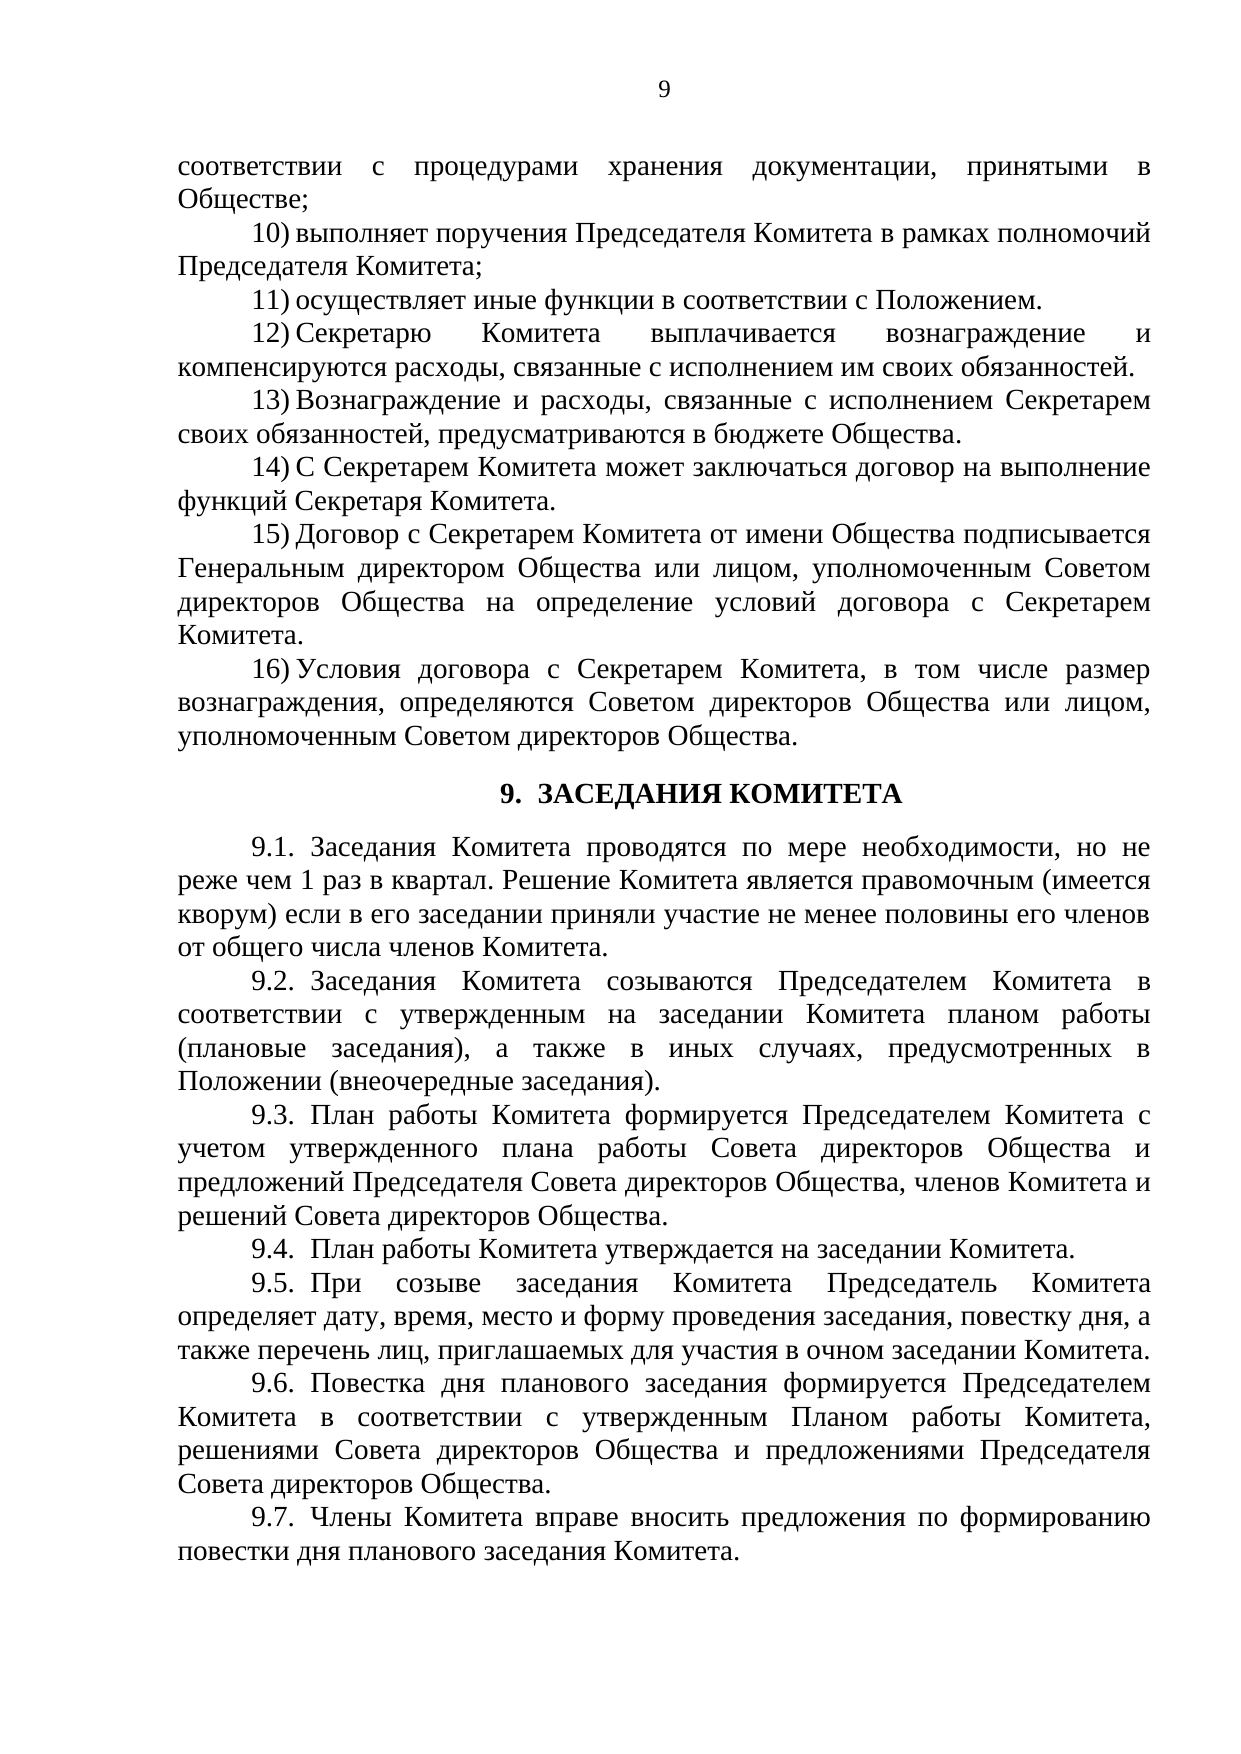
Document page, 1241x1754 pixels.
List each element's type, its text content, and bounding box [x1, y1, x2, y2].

subtitle ЗАСЕДАНИЯ КОМИТЕТА [251, 776, 1152, 810]
list Заседания Комитета созываются Председателем Комитета в соответствии с утвержденным на заседании Комитета планом работы (плановые заседания), а также в иных случаях, предусмотренных в Положении (внеочередные заседания). [177, 963, 1152, 1097]
list План работы Комитета утверждается на заседании Комитета. [177, 1231, 1152, 1265]
list Договор с Секретарем Комитета от имени Общества подписывается Генеральным директором Общества или лицом, уполномоченным Советом директоров Общества на определение условий договора с Секретарем Комитета. [177, 517, 1152, 651]
list Повестка дня планового заседания формируется Председателем Комитета в соответствии с утвержденным Планом работы Комитета, решениями Совета директоров Общества и предложениями Председателя Совета директоров Общества. [177, 1365, 1152, 1499]
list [177, 148, 1152, 215]
list Заседания Комитета проводятся по мере необходимости, но не реже чем 1 раз в квартал. Решение Комитета является правомочным (имеется кворум) если в его заседании приняли участие не менее половины его членов от общего числа членов Комитета. [177, 829, 1152, 963]
list Члены Комитета вправе вносить предложения по формированию повестки дня планового заседания Комитета. [177, 1499, 1152, 1567]
list выполняет поручения Председателя Комитета в рамках полномочий Председателя Комитета; [177, 215, 1152, 282]
list Вознаграждение и расходы, связанные с исполнением Секретарем своих обязанностей, предусматриваются в бюджете Общества. [177, 382, 1152, 449]
list осуществляет иные функции в соответствии с Положением. [177, 282, 1152, 315]
list Секретарю Комитета выплачивается вознаграждение и компенсируются расходы, связанные с исполнением им своих обязанностей. [177, 315, 1152, 382]
list Условия договора с Секретарем Комитета, в том числе размер вознаграждения, определяются Советом директоров Общества или лицом, уполномоченным Советом директоров Общества. [177, 651, 1152, 751]
list План работы Комитета формируется Председателем Комитета с учетом утвержденного плана работы Совета директоров Общества и предложений Председателя Совета директоров Общества, членов Комитета и решений Совета директоров Общества. [177, 1097, 1152, 1231]
list При созыве заседания Комитета Председатель Комитета определяет дату, время, место и форму проведения заседания, повестку дня, а также перечень лиц, приглашаемых для участия в очном заседании Комитета. [177, 1265, 1152, 1365]
list С Секретарем Комитета может заключаться договор на выполнение функций Секретаря Комитета. [177, 449, 1152, 517]
